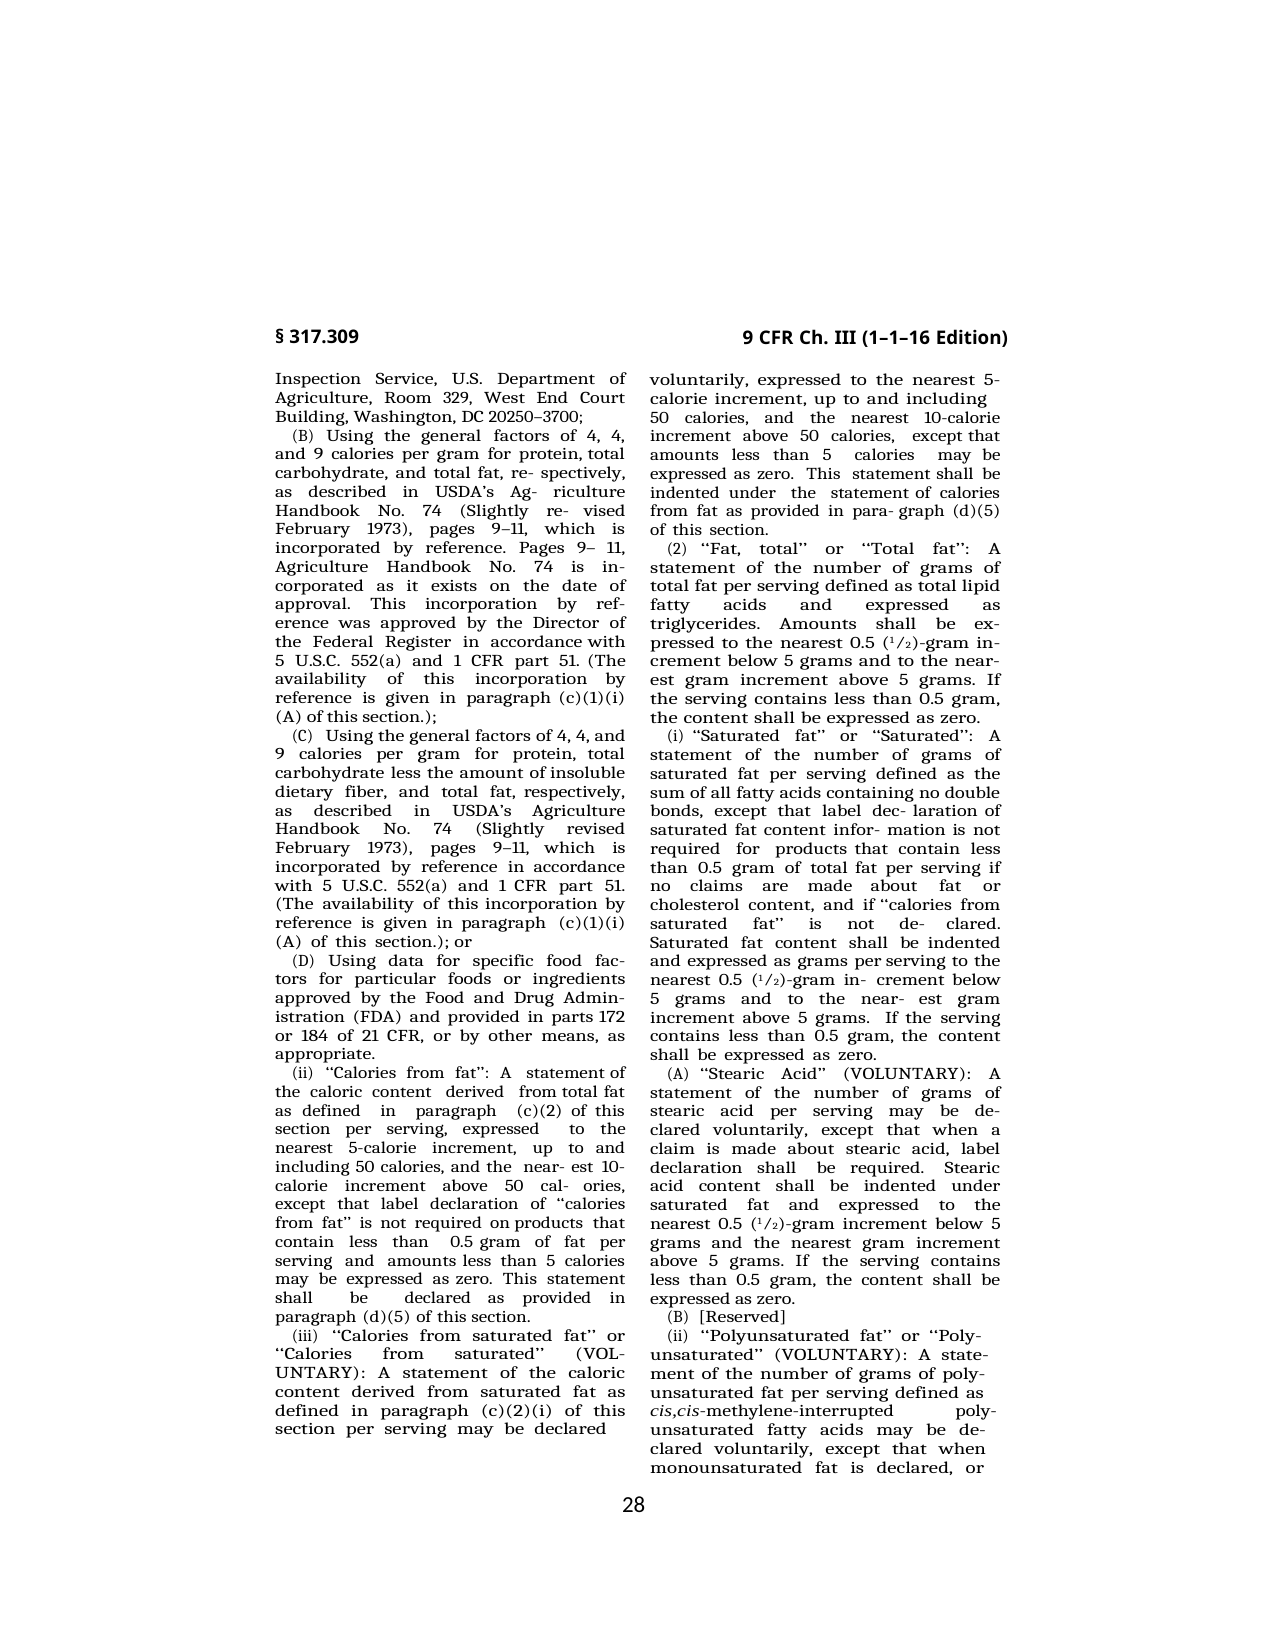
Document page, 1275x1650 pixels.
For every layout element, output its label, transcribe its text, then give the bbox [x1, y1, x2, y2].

list Using data for specific food fac- tors for particular foods or ingredients approved by the Food and Drug Admin- istration (FDA) and provided in parts 172 or 184 of 21 CFR, or by other means, as appropriate. [275, 951, 625, 1063]
list ‘‘Saturated fat’’ or ‘‘Saturated’’: A statement of the number of grams of saturated fat per serving defined as the sum of all fatty acids containing no double bonds, except that label dec- laration of saturated fat content infor- mation is not required for products that contain less than 0.5 gram of total fat per serving if no claims are made about fat or cholesterol content, and if ‘‘calories from saturated fat’’ is not de- clared. Saturated fat content shall be indented and expressed as grams per serving to the nearest 0.5 (1⁄2)-gram in- crement below 5 grams and to the near- est gram increment above 5 grams. If the serving contains less than 0.5 gram, the content shall be expressed as zero. [650, 727, 1001, 1064]
subtitle 9 CFR Ch. III (1–1–16 Edition) [742, 325, 1013, 350]
text 50 calories, and the nearest 10-calorie increment above 50 calories, except that amounts less than 5 calories may be expressed as zero. This statement shall be indented under the statement of calories from fat as provided in para- graph (d)(5) of this section. [650, 408, 1000, 539]
subtitle § 317.309 [275, 324, 625, 349]
text Inspection Service, U.S. Department of Agriculture, Room 329, West End Court Building, Washington, DC 20250–3700; [275, 370, 625, 426]
list Using the general factors of 4, 4, and 9 calories per gram for protein, total carbohydrate less the amount of insoluble dietary fiber, and total fat, respectively, as described in USDA’s Agriculture Handbook No. 74 (Slightly revised February 1973), pages 9–11, which is incorporated by reference in accordance with 5 U.S.C. 552(a) and 1 CFR part 51. (The availability of this incorporation by reference is given in paragraph (c)(1)(i)(A) of this section.); or [275, 726, 625, 951]
list Using the general factors of 4, 4, and 9 calories per gram for protein, total carbohydrate, and total fat, re- spectively, as described in USDA’s Ag- riculture Handbook No. 74 (Slightly re- vised February 1973), pages 9–11, which is incorporated by reference. Pages 9– 11, Agriculture Handbook No. 74 is in- corporated as it exists on the date of approval. This incorporation by ref- erence was approved by the Director of the Federal Register in accordance with 5 U.S.C. 552(a) and 1 CFR part 51. (The availability of this incorporation by reference is given in paragraph (c)(1)(i)(A) of this section.); [275, 426, 625, 726]
list ‘‘Polyunsaturated fat’’ or ‘‘Poly- unsaturated’’ (VOLUNTARY): A state- ment of the number of grams of poly- unsaturated fat per serving defined as cis,cis-methylene-interrupted poly- unsaturated fatty acids may be de- clared voluntarily, except that when monounsaturated fat is declared, or [650, 1327, 1000, 1477]
list ‘‘Calories from fat’’: A statement of the caloric content derived from total fat as defined in paragraph (c)(2) of this section per serving, expressed to the nearest 5-calorie increment, up to and including 50 calories, and the near- est 10-calorie increment above 50 cal- ories, except that label declaration of ‘‘calories from fat’’ is not required on products that contain less than 0.5 gram of fat per serving and amounts less than 5 calories may be expressed as zero. This statement shall be declared as provided in paragraph (d)(5) of this section. [275, 1063, 625, 1326]
list ‘‘Fat, total’’ or ‘‘Total fat’’: A statement of the number of grams of total fat per serving defined as total lipid fatty acids and expressed as triglycerides. Amounts shall be ex- pressed to the nearest 0.5 (1⁄2)-gram in- crement below 5 grams and to the near- est gram increment above 5 grams. If the serving contains less than 0.5 gram, the content shall be expressed as zero. [650, 539, 1000, 727]
list ‘‘Calories from saturated fat’’ or ‘‘Calories from saturated’’ (VOL- UNTARY): A statement of the caloric content derived from saturated fat as defined in paragraph (c)(2)(i) of this section per serving may be declared [275, 1326, 625, 1438]
list ‘‘Stearic Acid’’ (VOLUNTARY): A statement of the number of grams of stearic acid per serving may be de- clared voluntarily, except that when a claim is made about stearic acid, label declaration shall be required. Stearic acid content shall be indented under saturated fat and expressed to the nearest 0.5 (1⁄2)-gram increment below 5 grams and the nearest gram increment above 5 grams. If the serving contains less than 0.5 gram, the content shall be expressed as zero. [650, 1064, 1000, 1308]
text voluntarily, expressed to the nearest 5- calorie increment, up to and including [650, 371, 1000, 408]
list [Reserved] [667, 1308, 1013, 1326]
